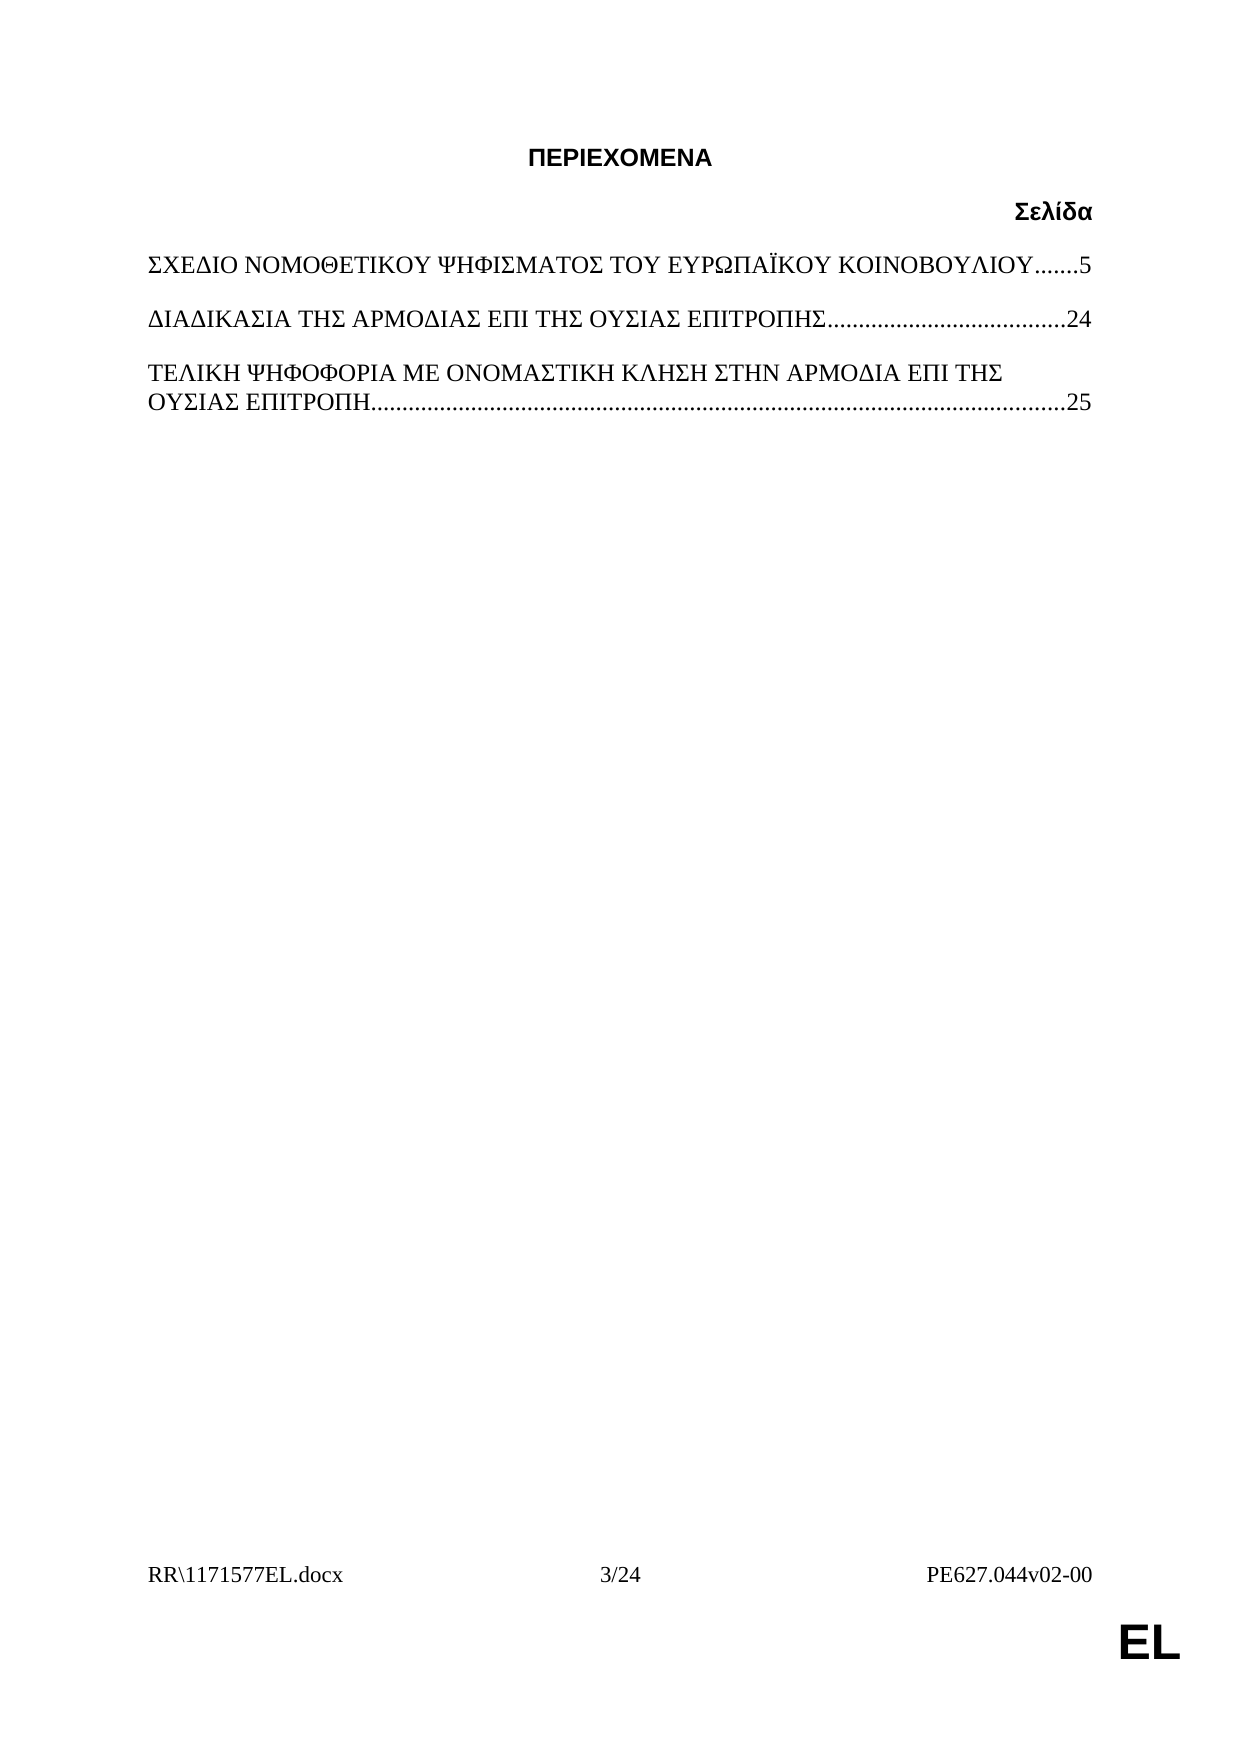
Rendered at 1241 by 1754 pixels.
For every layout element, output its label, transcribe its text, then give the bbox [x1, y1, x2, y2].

text ΔΙΑΔΙΚΑΣΙΑ ΤΗΣ ΑΡΜΟΔΙΑΣ ΕΠΙ ΤΗΣ ΟΥΣΙΑΣ ΕΠΙΤΡΟΠΗΣ 24 [148, 304, 1092, 333]
text Σελίδα [148, 197, 1092, 226]
subtitle ΠΕΡΙΕΧΟΜΕΝΑ [148, 143, 1092, 172]
text ΤΕΛΙΚΗ ΨΗΦΟΦΟΡΙΑ ΜΕ ΟΝΟΜΑΣΤΙΚΗ ΚΛΗΣΗ ΣΤΗΝ ΑΡΜΟΔΙΑ ΕΠΙ ΤΗΣ ΟΥΣΙΑΣ ΕΠΙΤΡΟΠΗ 25 [148, 358, 1092, 416]
text ΣΧΕΔΙΟ ΝΟΜΟΘΕΤΙΚΟΥ ΨΗΦΙΣΜΑΤΟΣ ΤΟΥ ΕΥΡΩΠΑΪΚΟΥ ΚΟΙΝΟΒΟΥΛΙΟΥ 5 [148, 251, 1092, 279]
